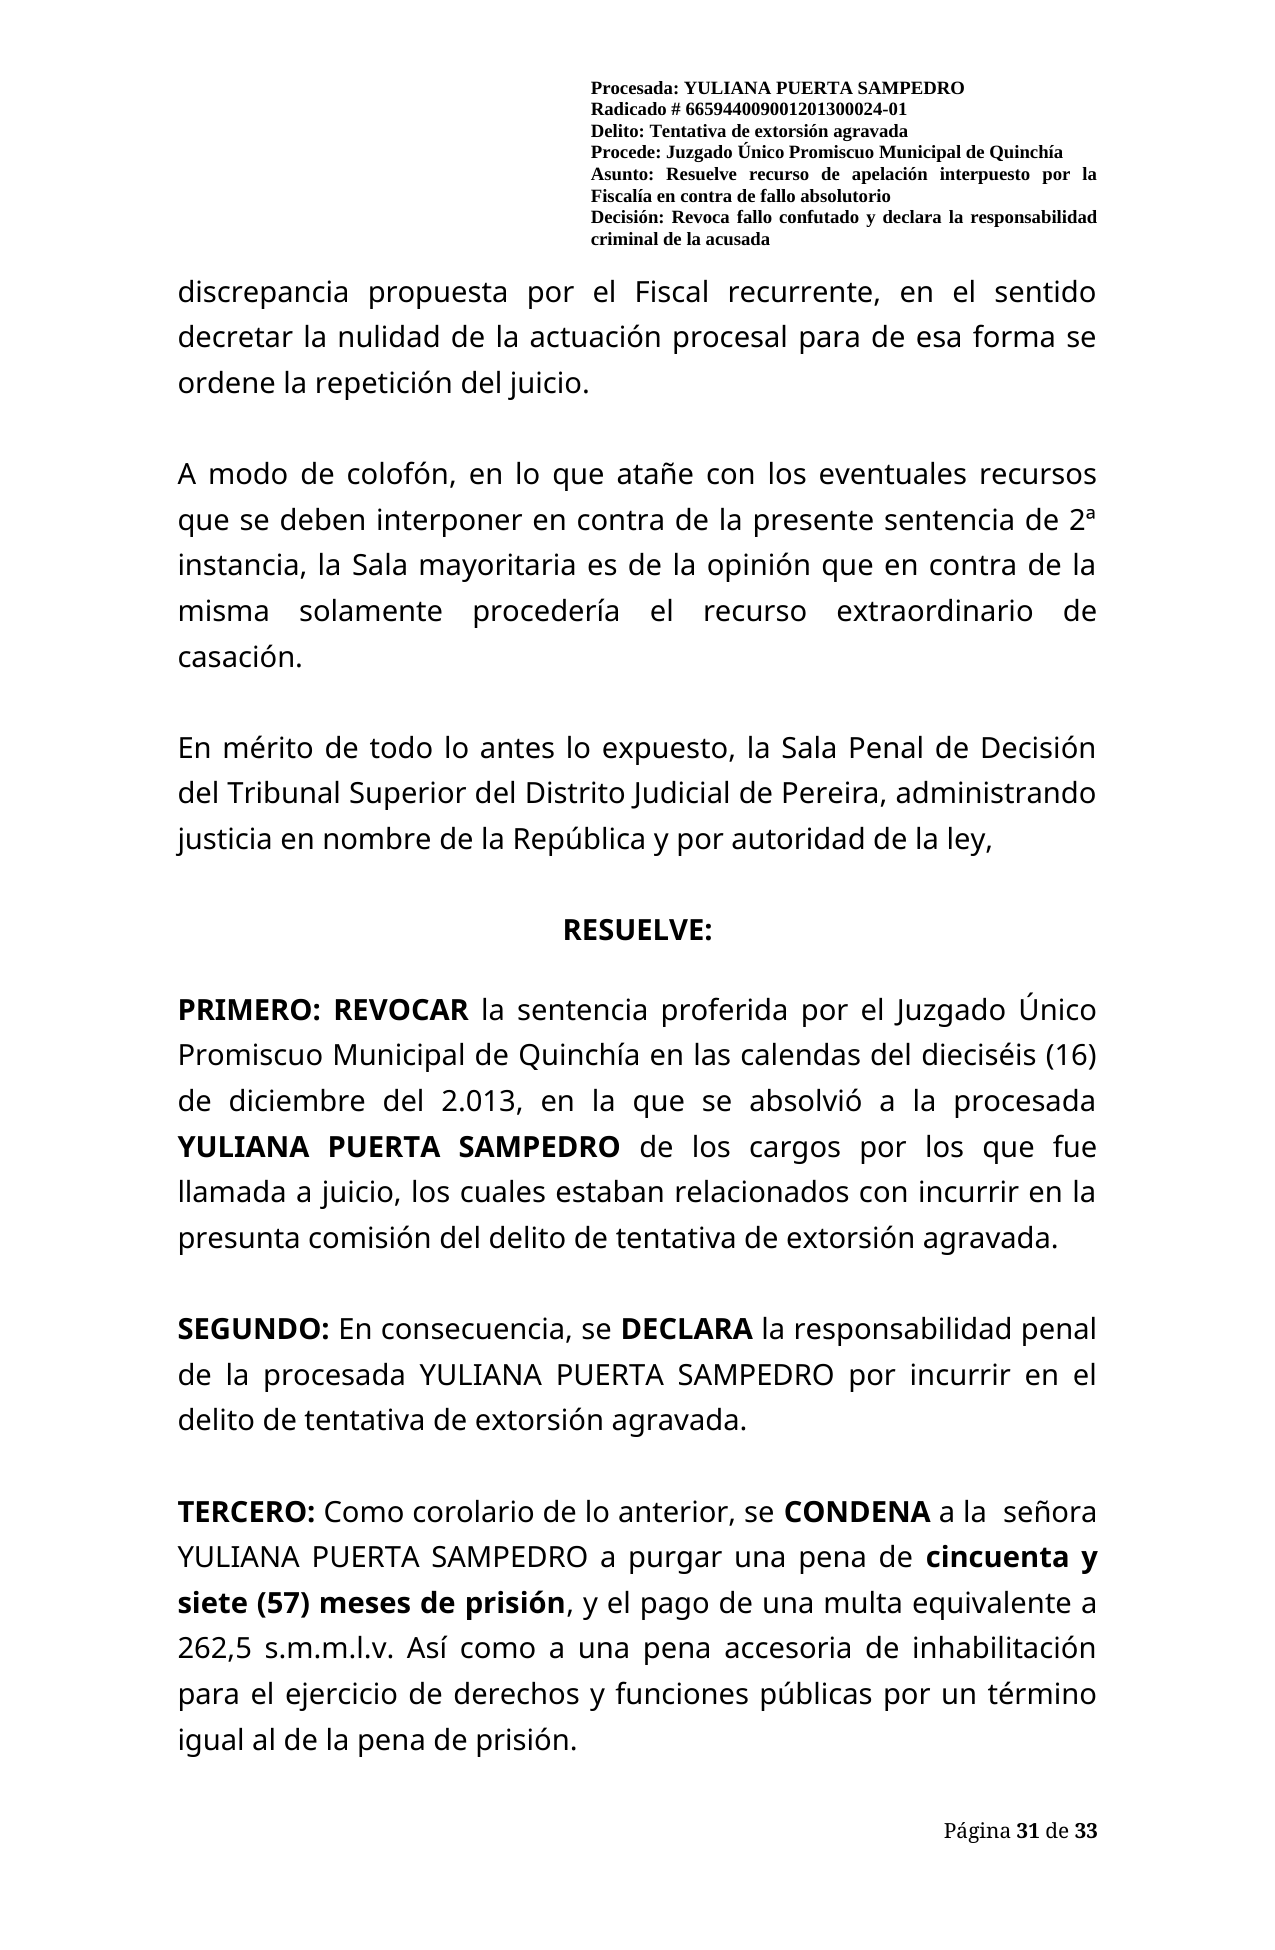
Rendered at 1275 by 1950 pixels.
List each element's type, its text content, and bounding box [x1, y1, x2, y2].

text TERCERO: Como corolario de lo anterior, se CONDENA a la señora YULIANA PUERTA SAMPEDRO a purgar una pena de cincuenta y siete (57) meses de prisión, y el pago de una multa equivalente a 262,5 s.m.m.l.v. Así como a una pena accesoria de inhabilitación para el ejercicio de derechos y funciones públicas por un término igual al de la pena de prisión. [177, 1491, 1098, 1759]
text En mérito de todo lo antes lo expuesto, la Sala Penal de Decisión del Tribunal Superior del Distrito Judicial de Pereira, administrando justicia en nombre de la República y por autoridad de la ley, [177, 727, 1098, 858]
text PRIMERO: REVOCAR la sentencia proferida por el Juzgado Único Promiscuo Municipal de Quinchía en las calendas del dieciséis (16) de diciembre del 2.013, en la que se absolvió a la procesada YULIANA PUERTA SAMPEDRO de los cargos por los que fue llamada a juicio, los cuales estaban relacionados con incurrir en la presunta comisión del delito de tentativa de extorsión agravada. [177, 989, 1098, 1257]
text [177, 271, 1098, 402]
text SEGUNDO: En consecuencia, se DECLARA la responsabilidad penal de la procesada YULIANA PUERTA SAMPEDRO por incurrir en el delito de tentativa de extorsión agravada. [177, 1308, 1098, 1439]
text A modo de colofón, en lo que atañe con los eventuales recursos que se deben interponer en contra de la presente sentencia de 2ª instancia, la Sala mayoritaria es de la opinión que en contra de la misma solamente procedería el recurso extraordinario de casación. [177, 453, 1098, 676]
text RESUELVE: [177, 909, 1098, 949]
